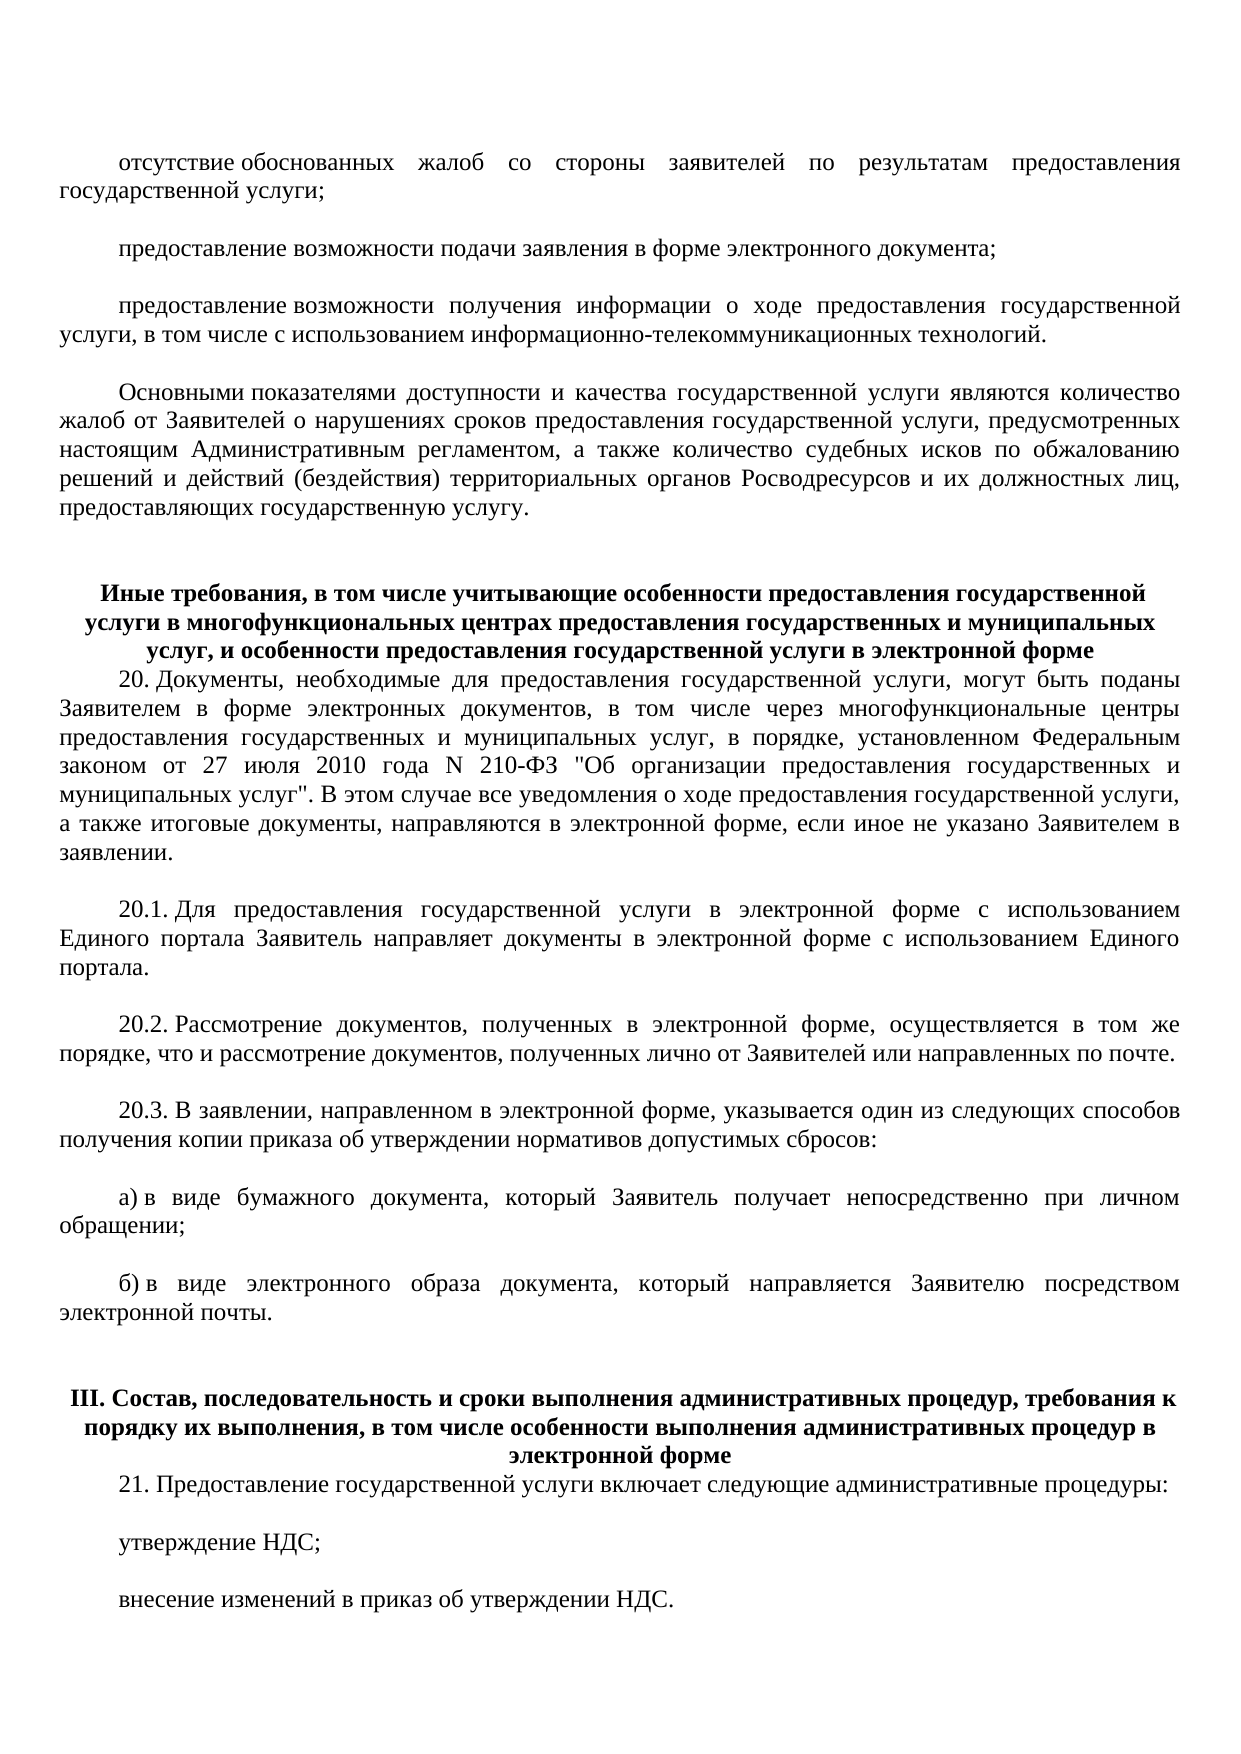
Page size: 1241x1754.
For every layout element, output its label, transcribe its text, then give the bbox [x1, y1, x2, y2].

text отсутствие обоснованных жалоб со стороны заявителей по результатам предоставления государственной услуги; [59, 147, 1181, 204]
text утверждение НДС; [59, 1527, 1181, 1556]
text 20.1. Для предоставления государственной услуги в электронной форме с использованием Единого портала Заявитель направляет документы в электронной форме с использованием Единого портала. [59, 894, 1181, 981]
text 20.3. В заявлении, направленном в электронной форме, указывается один из следующих способов получения копии приказа об утверждении нормативов допустимых сбросов: [59, 1096, 1181, 1153]
text предоставление возможности получения информации о ходе предоставления государственной услуги, в том числе с использованием информационно-телекоммуникационных технологий. [59, 291, 1181, 348]
text 20. Документы, необходимые для предоставления государственной услуги, могут быть поданы Заявителем в форме электронных документов, в том числе через многофункциональные центры предоставления государственных и муниципальных услуг, в порядке, установленном Федеральным законом от 27 июля 2010 года N 210-ФЗ "Об организации предоставления государственных и муниципальных услуг". В этом случае все уведомления о ходе предоставления государственной услуги, а также итоговые документы, направляются в электронной форме, если иное не указано Заявителем в заявлении. [59, 664, 1181, 866]
text 20.2. Рассмотрение документов, полученных в электронной форме, осуществляется в том же порядке, что и рассмотрение документов, полученных лично от Заявителей или направленных по почте. [59, 1009, 1181, 1067]
text б) в виде электронного образа документа, который направляется Заявителю посредством электронной почты. [59, 1268, 1181, 1326]
text предоставление возможности подачи заявления в форме электронного документа; [59, 233, 1181, 262]
text Иные требования, в том числе учитывающие особенности предоставления государственной услуги в многофункциональных центрах предоставления государственных и муниципальных услуг, и особенности предоставления государственной услуги в электронной форме [59, 578, 1181, 664]
text а) в виде бумажного документа, который Заявитель получает непосредственно при личном обращении; [59, 1182, 1181, 1239]
text 21. Предоставление государственной услуги включает следующие административные процедуры: [59, 1469, 1181, 1498]
text внесение изменений в приказ об утверждении НДС. [59, 1584, 1181, 1613]
text III. Состав, последовательность и сроки выполнения административных процедур, требования к порядку их выполнения, в том числе особенности выполнения административных процедур в электронной форме [59, 1383, 1181, 1469]
text Основными показателями доступности и качества государственной услуги являются количество жалоб от Заявителей о нарушениях сроков предоставления государственной услуги, предусмотренных настоящим Административным регламентом, а также количество судебных исков по обжалованию решений и действий (бездействия) территориальных органов Росводресурсов и их должностных лиц, предоставляющих государственную услугу. [59, 377, 1181, 521]
